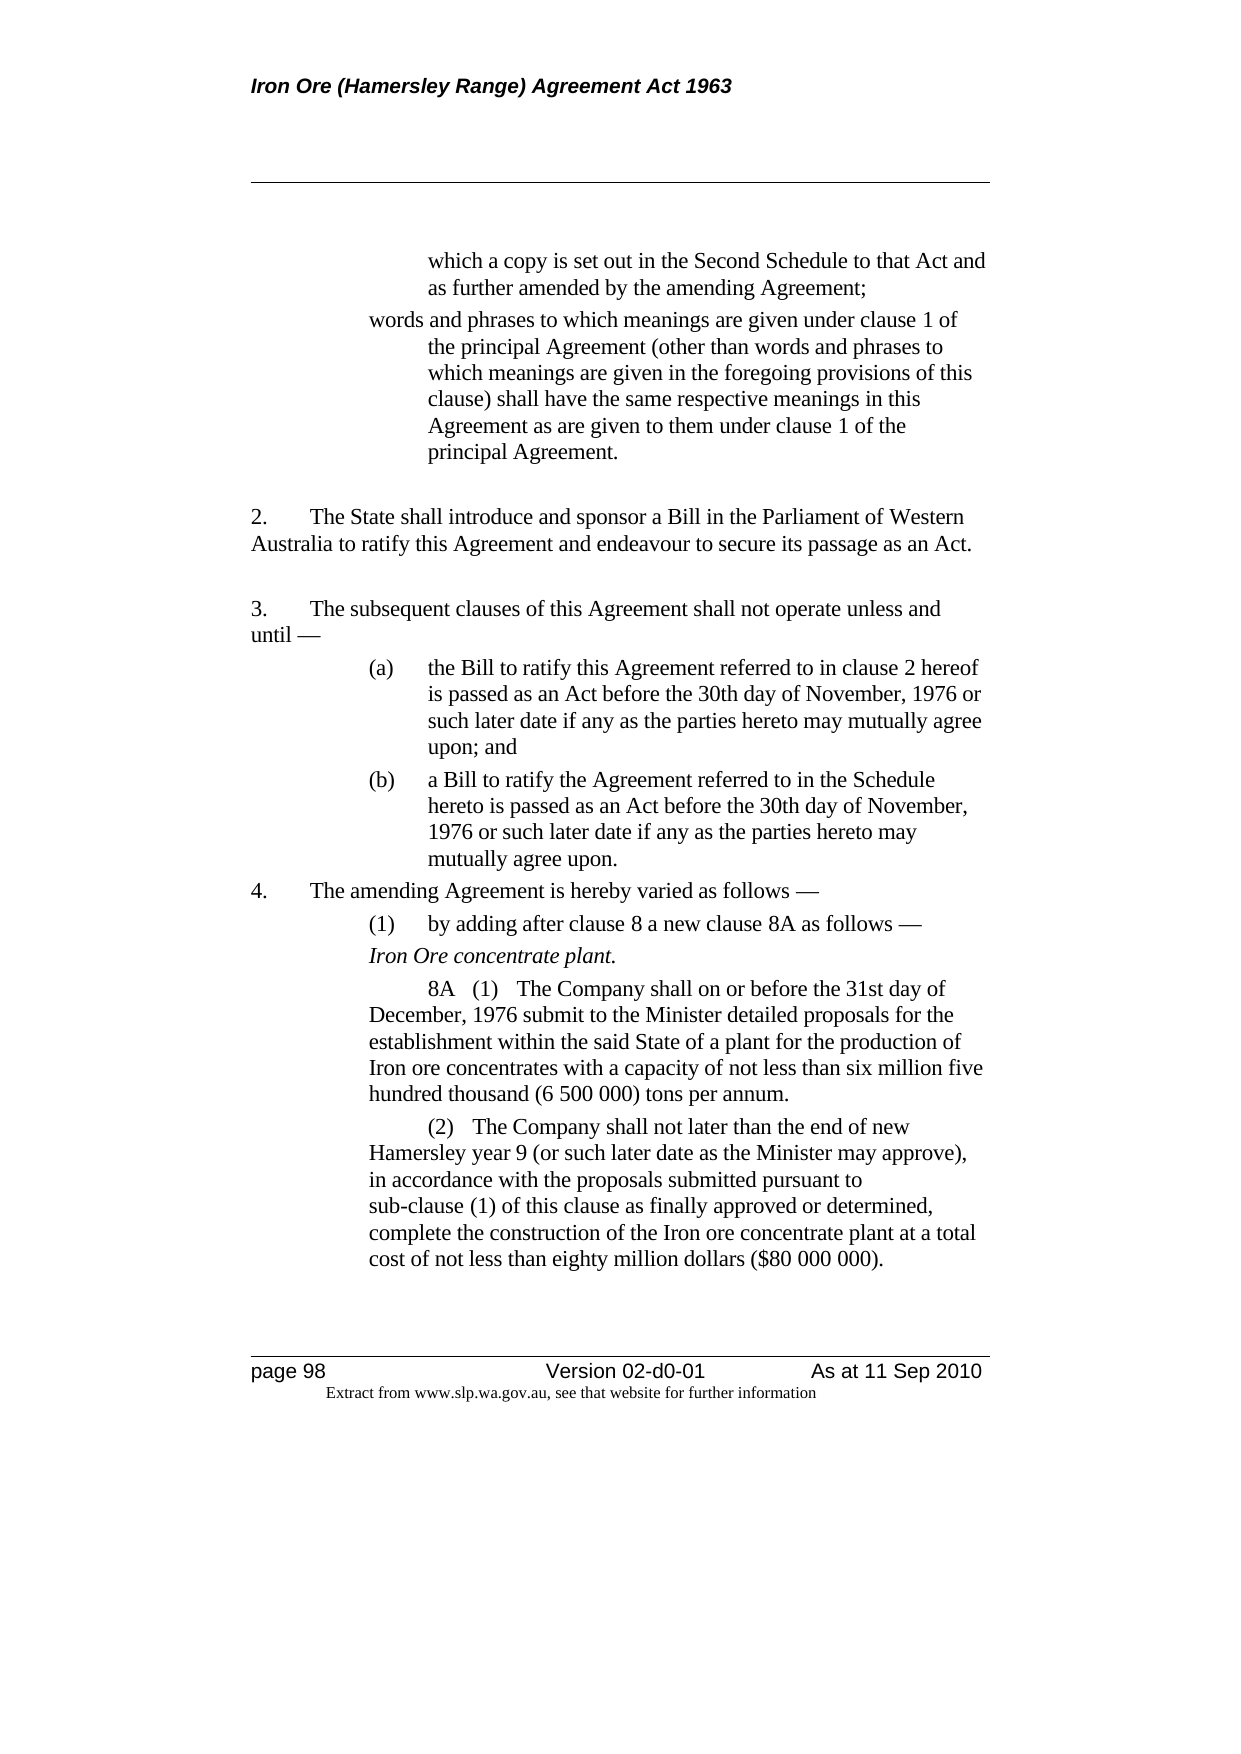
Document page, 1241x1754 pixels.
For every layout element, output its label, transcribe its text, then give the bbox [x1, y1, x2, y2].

text (b) a Bill to ratify the Agreement referred to in the Schedule hereto is passed as an Act before the 30th day of November, 1976 or such later date if any as the parties hereto may mutually agree upon. [251, 766, 990, 871]
text (a) the Bill to ratify this Agreement referred to in clause 2 hereof is passed as an Act before the 30th day of November, 1976 or such later date if any as the parties hereto may mutually agree upon; and [251, 654, 990, 759]
text 2. The State shall introduce and sponsor a Bill in the Parliament of Western Australia to ratify this Agreement and endeavour to secure its passage as an Act. [251, 503, 990, 556]
text words and phrases to which meanings are given under clause 1 of the principal Agreement (other than words and phrases to which meanings are given in the foregoing provisions of this clause) shall have the same respective meanings in this Agreement as are given to them under clause 1 of the principal Agreement. [251, 306, 990, 464]
text (1) by adding after clause 8 a new clause 8A as follows — [251, 910, 990, 936]
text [251, 247, 990, 300]
text 8A (1) The Company shall on or before the 31st day of December, 1976 submit to the Minister detailed proposals for the establishment within the said State of a plant for the production of Iron ore concentrates with a capacity of not less than six million five hundred thousand (6 500 000) tons per annum. [251, 975, 990, 1107]
text 4. The amending Agreement is hereby varied as follows — [251, 877, 990, 904]
text 3. The subsequent clauses of this Agreement shall not operate unless and until — [251, 595, 990, 648]
text Iron Ore concentrate plant. [251, 942, 990, 969]
text (2) The Company shall not later than the end of new Hamersley year 9 (or such later date as the Minister may approve), in accordance with the proposals submitted pursuant to sub-clause (1) of this clause as finally approved or determined, complete the construction of the Iron ore concentrate plant at a total cost of not less than eighty million dollars ($80 000 000). [251, 1113, 990, 1271]
